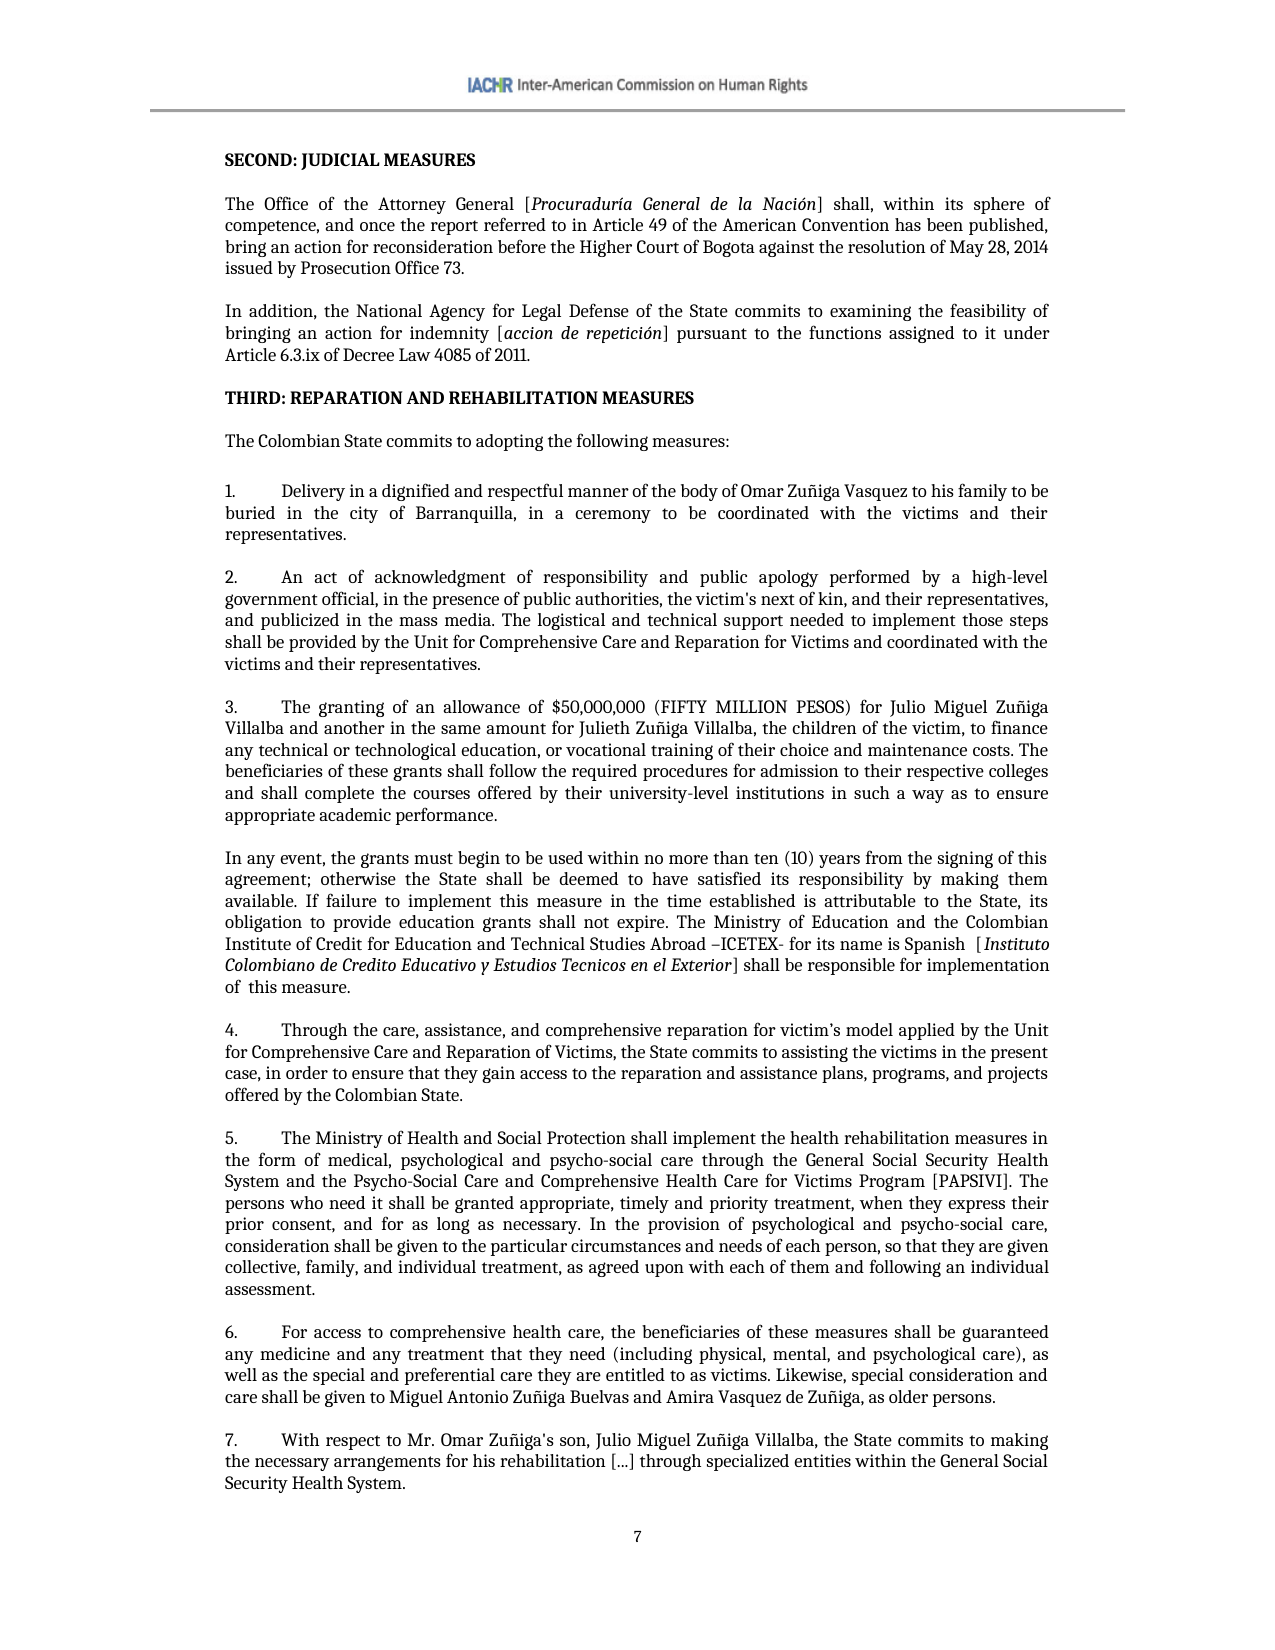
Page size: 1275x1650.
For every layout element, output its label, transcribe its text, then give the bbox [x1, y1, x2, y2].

list With respect to Mr. Omar Zuñiga's son, Julio Miguel Zuñiga Villalba, the State commits to making the necessary arrangements for his rehabilitation [...] through specialized entities within the General Social Security Health System. [225, 1429, 1050, 1494]
list For access to comprehensive health care, the beneficiaries of these measures shall be guaranteed any medicine and any treatment that they need (including physical, mental, and psychological care), as well as the special and preferential care they are entitled to as victims. Likewise, special consideration and care shall be given to Miguel Antonio Zuñiga Buelvas and Amira Vasquez de Zuñiga, as older persons. [225, 1322, 1050, 1408]
list In any event, the grants must begin to be used within no more than ten (10) years from the signing of this agreement; otherwise the State shall be deemed to have satisfied its responsibility by making them available. If failure to implement this measure in the time established is attributable to the State, its obligation to provide education grants shall not expire. The Ministry of Education and the Colombian Institute of Credit for Education and Technical Studies Abroad –ICETEX- for its name is Spanish [Instituto Colombiano de Credito Educativo y Estudios Tecnicos en el Exterior] shall be responsible for implementation of this measure. [225, 847, 1050, 998]
text The Colombian State commits to adopting the following measures: [225, 430, 1050, 452]
text THIRD: REPARATION AND REHABILITATION MEASURES [225, 387, 1050, 409]
list The Ministry of Health and Social Protection shall implement the health rehabilitation measures in the form of medical, psychological and psycho-social care through the General Social Security Health System and the Psycho-Social Care and Comprehensive Health Care for Victims Program [PAPSIVI]. The persons who need it shall be granted appropriate, timely and priority treatment, when they express their prior consent, and for as long as necessary. In the provision of psychological and psycho-social care, consideration shall be given to the particular circumstances and needs of each person, so that they are given collective, family, and individual treatment, as agreed upon with each of them and following an individual assessment. [225, 1127, 1050, 1300]
list An act of acknowledgment of responsibility and public apology performed by a high-level government official, in the presence of public authorities, the victim's next of kin, and their representatives, and publicized in the mass media. The logistical and technical support needed to implement those steps shall be provided by the Unit for Comprehensive Care and Reparation for Victims and coordinated with the victims and their representatives. [225, 567, 1050, 675]
picture [456, 75, 819, 95]
list The granting of an allowance of $50,000,000 (FIFTY MILLION PESOS) for Julio Miguel Zuñiga Villalba and another in the same amount for Julieth Zuñiga Villalba, the children of the victim, to finance any technical or technological education, or vocational training of their choice and maintenance costs. The beneficiaries of these grants shall follow the required procedures for admission to their respective colleges and shall complete the courses offered by their university-level institutions in such a way as to ensure appropriate academic performance. [225, 696, 1050, 826]
list In addition, the National Agency for Legal Defense of the State commits to examining the feasibility of bringing an action for indemnity [accion de repetición] pursuant to the functions assigned to it under Article 6.3.ix of Decree Law 4085 of 2011. [225, 301, 1050, 366]
text SECOND: JUDICIAL MEASURES [225, 150, 1050, 172]
list Through the care, assistance, and comprehensive reparation for victim’s model applied by the Unit for Comprehensive Care and Reparation of Victims, the State commits to assisting the victims in the present case, in order to ensure that they gain access to the reparation and assistance plans, programs, and projects offered by the Colombian State. [225, 1020, 1050, 1106]
list Delivery in a dignified and respectful manner of the body of Omar Zuñiga Vasquez to his family to be buried in the city of Barranquilla, in a ceremony to be coordinated with the victims and their representatives. [225, 481, 1050, 545]
list The Office of the Attorney General [Procuraduría General de la Nación] shall, within its sphere of competence, and once the report referred to in Article 49 of the American Convention has been published, bring an action for reconsideration before the Higher Court of Bogota against the resolution of May 28, 2014 issued by Prosecution Office 73. [225, 193, 1050, 279]
